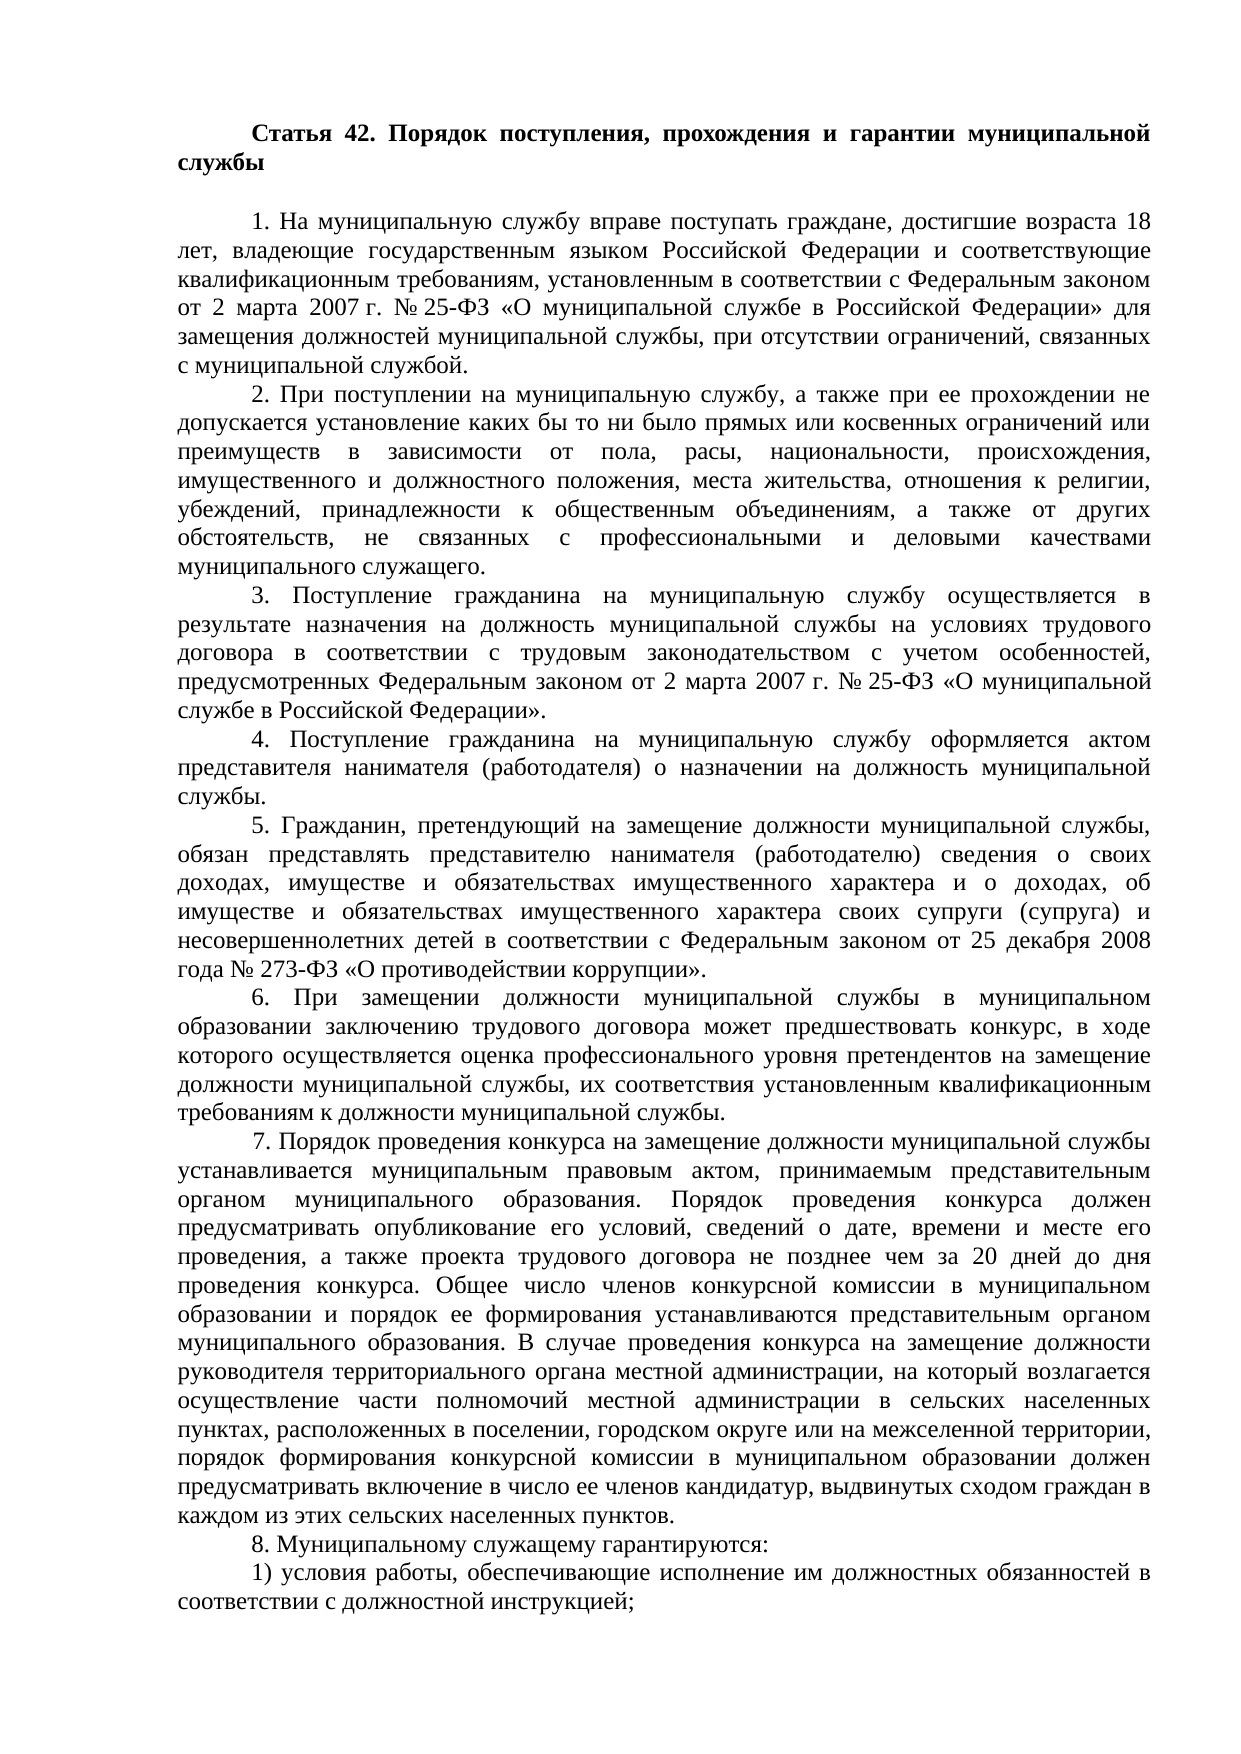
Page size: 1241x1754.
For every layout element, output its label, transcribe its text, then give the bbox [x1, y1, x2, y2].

text 1) условия работы, обеспечивающие исполнение им должностных обязанностей в соответствии с должностной инструкцией; [177, 1557, 1152, 1615]
text 5. Гражданин, претендующий на замещение должности муниципальной службы, обязан представлять представителю нанимателя (работодателю) сведения о своих доходах, имуществе и обязательствах имущественного характера и о доходах, об имуществе и обязательствах имущественного характера своих супруги (супруга) и несовершеннолетних детей в соответствии с Федеральным законом от 25 декабря 2008 года № 273-ФЗ «О противодействии коррупции». [177, 810, 1152, 982]
text 6. При замещении должности муниципальной службы в муниципальном образовании заключению трудового договора может предшествовать конкурс, в ходе которого осуществляется оценка профессионального уровня претендентов на замещение должности муниципальной службы, их соответствия установленным квалификационным требованиям к должности муниципальной службы. [177, 982, 1152, 1126]
text 3. Поступление гражданина на муниципальную службу осуществляется в результате назначения на должность муниципальной службы на условиях трудового договора в соответствии с трудовым законодательством с учетом особенностей, предусмотренных Федеральным законом от 2 марта . № 25-ФЗ «О муниципальной службе в Российской Федерации». [177, 580, 1152, 724]
text 8. Муниципальному служащему гарантируются: [177, 1529, 1152, 1557]
text 7. Порядок проведения конкурса на замещение должности муниципальной службы устанавливается муниципальным правовым актом, принимаемым представительным органом муниципального образования. Порядок проведения конкурса должен предусматривать опубликование его условий, сведений о дате, времени и месте его проведения, а также проекта трудового договора не позднее чем за 20 дней до дня проведения конкурса. Общее число членов конкурсной комиссии в муниципальном образовании и порядок ее формирования устанавливаются представительным органом муниципального образования. В случае проведения конкурса на замещение должности руководителя территориального органа местной администрации, на который возлагается осуществление части полномочий местной администрации в сельских населенных пунктах, расположенных в поселении, городском округе или на межселенной территории, порядок формирования конкурсной комиссии в муниципальном образовании должен предусматривать включение в число ее членов кандидатур, выдвинутых сходом граждан в каждом из этих сельских населенных пунктов. [177, 1126, 1152, 1529]
text 1. На муниципальную службу вправе поступать граждане, достигшие возраста 18 лет, владеющие государственным языком Российской Федерации и соответствующие квалификационным требованиям, установленным в соответствии с Федеральным законом от 2 марта . № 25-ФЗ «О муниципальной службе в Российской Федерации» для замещения должностей муниципальной службы, при отсутствии ограничений, связанных с муниципальной службой. [177, 206, 1152, 379]
text 2. При поступлении на муниципальную службу, а также при ее прохождении не допускается установление каких бы то ни было прямых или косвенных ограничений или преимуществ в зависимости от пола, расы, национальности, происхождения, имущественного и должностного положения, места жительства, отношения к религии, убеждений, принадлежности к общественным объединениям, а также от других обстоятельств, не связанных с профессиональными и деловыми качествами муниципального служащего. [177, 379, 1152, 580]
text Статья 42. Порядок поступления, прохождения и гарантии муниципальной службы [177, 118, 1152, 176]
text 4. Поступление гражданина на муниципальную службу оформляется актом представителя нанимателя (работодателя) о назначении на должность муниципальной службы. [177, 724, 1152, 810]
